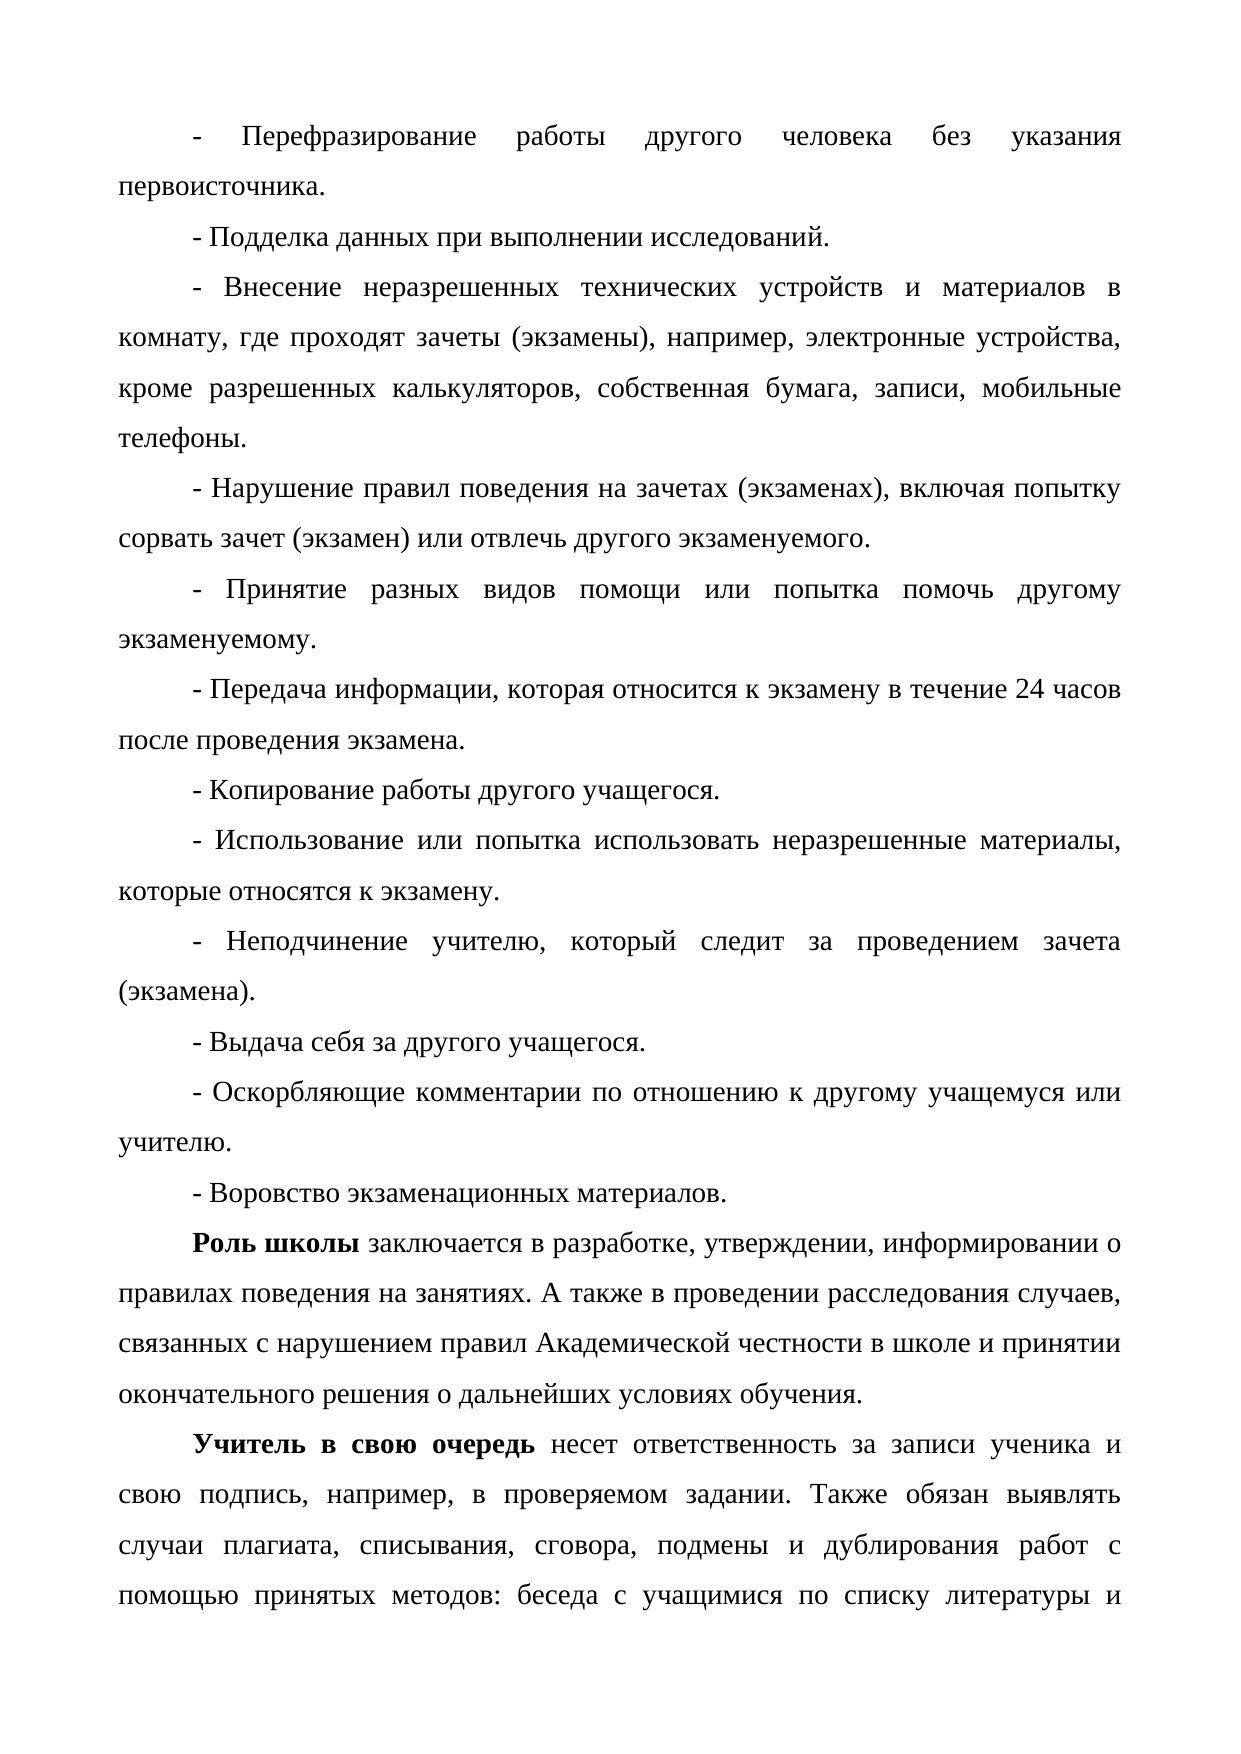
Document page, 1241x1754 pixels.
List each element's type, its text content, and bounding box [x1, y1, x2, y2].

text - Передача информации, которая относится к экзамену в течение 24 часов после проведения экзамена. [118, 672, 1122, 755]
text - Перефразирование работы другого человека без указания первоисточника. [118, 118, 1122, 202]
text Роль школы заключается в разработке, утверждении, информировании о правилах поведения на занятиях. А также в проведении расследования случаев, связанных с нарушением правил Академической честности в школе и принятии окончательного решения о дальнейших условиях обучения. [118, 1225, 1122, 1409]
text - Нарушение правил поведения на зачетах (экзаменах), включая попытку сорвать зачет (экзамен) или отвлечь другого экзаменуемого. [118, 470, 1122, 554]
text - Копирование работы другого учащегося. [118, 772, 1122, 806]
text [118, 1426, 1122, 1611]
text - Внесение неразрешенных технических устройств и материалов в комнату, где проходят зачеты (экзамены), например, электронные устройства, кроме разрешенных калькуляторов, собственная бумага, записи, мобильные телефоны. [118, 269, 1122, 453]
text - Принятие разных видов помощи или попытка помочь другому экзаменуемому. [118, 571, 1122, 655]
text - Воровство экзаменационных материалов. [118, 1175, 1122, 1208]
text - Неподчинение учителю, который следит за проведением зачета (экзамена). [118, 923, 1122, 1007]
text - Оскорбляющие комментарии по отношению к другому учащемуся или учителю. [118, 1074, 1122, 1158]
text - Выдача себя за другого учащегося. [118, 1024, 1122, 1057]
text - Подделка данных при выполнении исследований. [118, 219, 1122, 252]
text - Использование или попытка использовать неразрешенные материалы, которые относятся к экзамену. [118, 822, 1122, 906]
